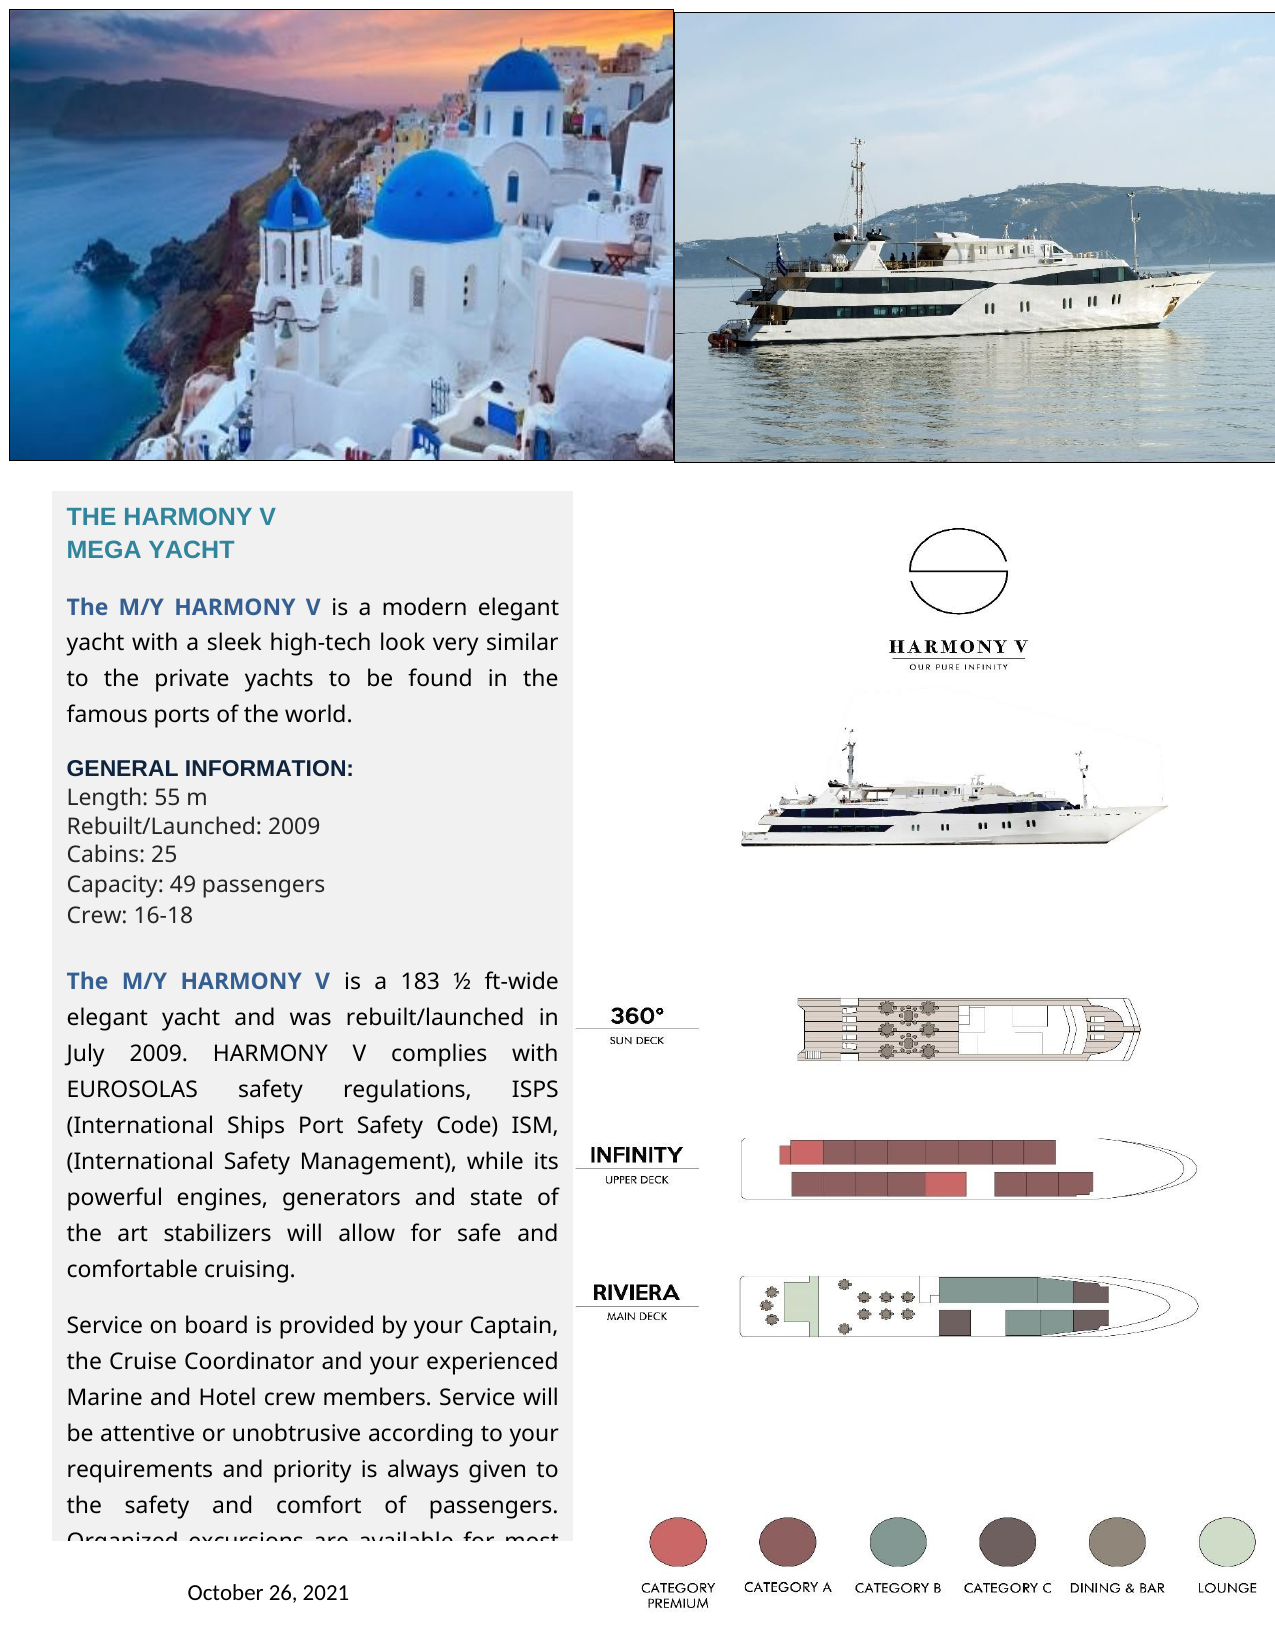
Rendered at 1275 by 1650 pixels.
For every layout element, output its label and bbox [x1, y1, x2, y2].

picture [675, 13, 1275, 462]
picture [10, 10, 673, 460]
picture [574, 525, 1257, 1612]
